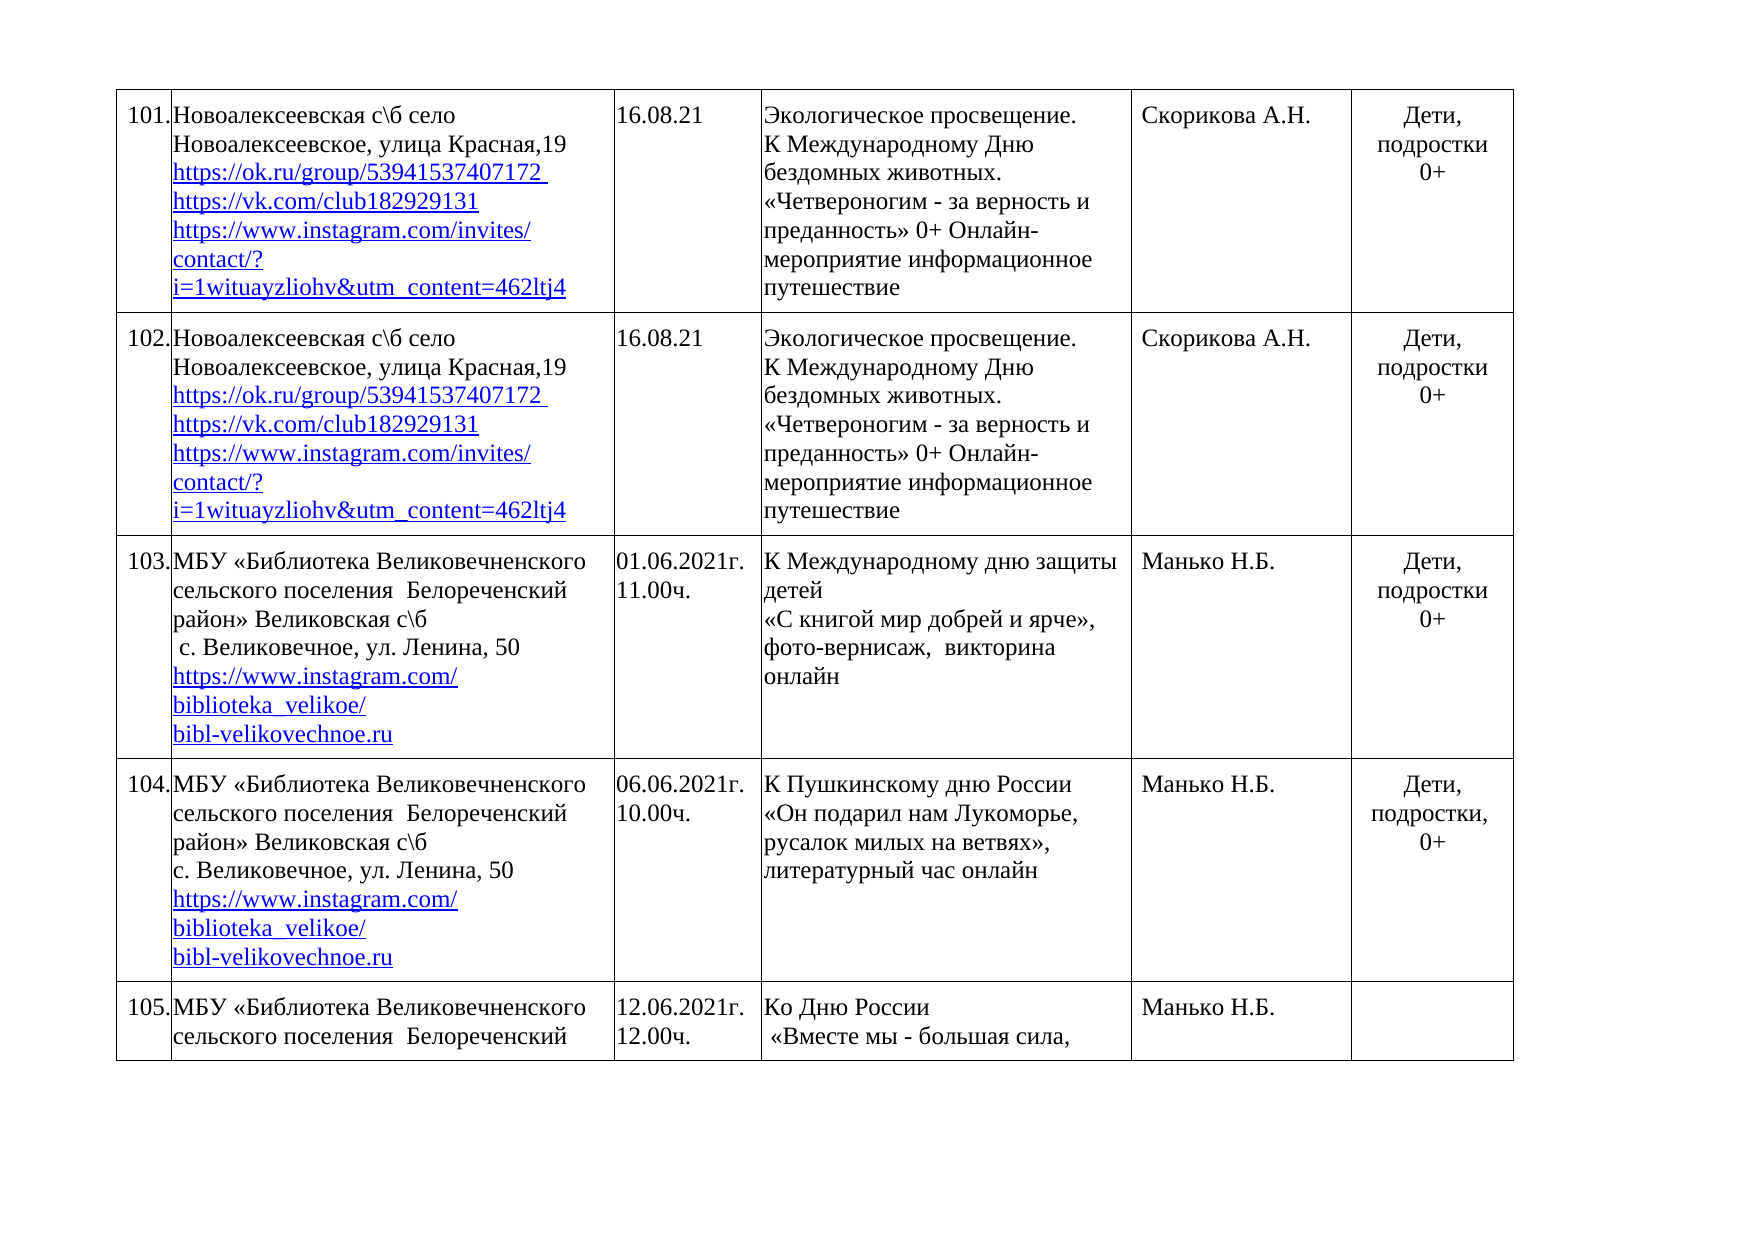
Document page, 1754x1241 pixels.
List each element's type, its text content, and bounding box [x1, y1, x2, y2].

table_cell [172, 90, 614, 312]
table_cell [117, 313, 171, 535]
table_cell 16.08.21 [615, 313, 761, 535]
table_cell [172, 982, 614, 1060]
table_cell [117, 536, 171, 758]
table_cell Дети, подростки, 0+ [1352, 759, 1513, 981]
table_cell 16.08.21 [615, 90, 761, 312]
table_cell Скорикова А.Н. [1132, 313, 1351, 535]
table_cell Дети, подростки 0+ [1352, 313, 1513, 535]
table_cell К Пушкинскому дню России «Он подарил нам Лукоморье, русалок милых на ветвях», литературный час онлайн [762, 759, 1131, 981]
table_cell К Международному дню защиты детей «С книгой мир добрей и ярче», фото-вернисаж, викторина онлайн [762, 536, 1131, 758]
table_cell Манько Н.Б. [1132, 982, 1351, 1060]
table_cell Экологическое просвещение. К Международному Дню бездомных животных. «Четвероногим - за верность и преданность» 0+ Онлайн-мероприятие информационное путешествие [762, 90, 1131, 312]
table_cell Скорикова А.Н. [1132, 90, 1351, 312]
table_cell Экологическое просвещение. К Международному Дню бездомных животных. «Четвероногим - за верность и преданность» 0+ Онлайн-мероприятие информационное путешествие [762, 313, 1131, 535]
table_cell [615, 982, 761, 1060]
table_cell Дети, подростки 0+ [1352, 90, 1513, 312]
table_cell Манько Н.Б. [1132, 536, 1351, 758]
table_cell [117, 759, 171, 981]
table_cell [117, 982, 171, 1060]
table_cell Манько Н.Б. [1132, 759, 1351, 981]
table_cell Дети, подростки 0+ [1352, 536, 1513, 758]
table_cell 01.06.2021г. 11.00ч. [615, 536, 761, 758]
table_cell 06.06.2021г. 10.00ч. [615, 759, 761, 981]
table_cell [762, 982, 1131, 1060]
table_cell [117, 90, 171, 312]
table_cell [1352, 982, 1513, 1060]
